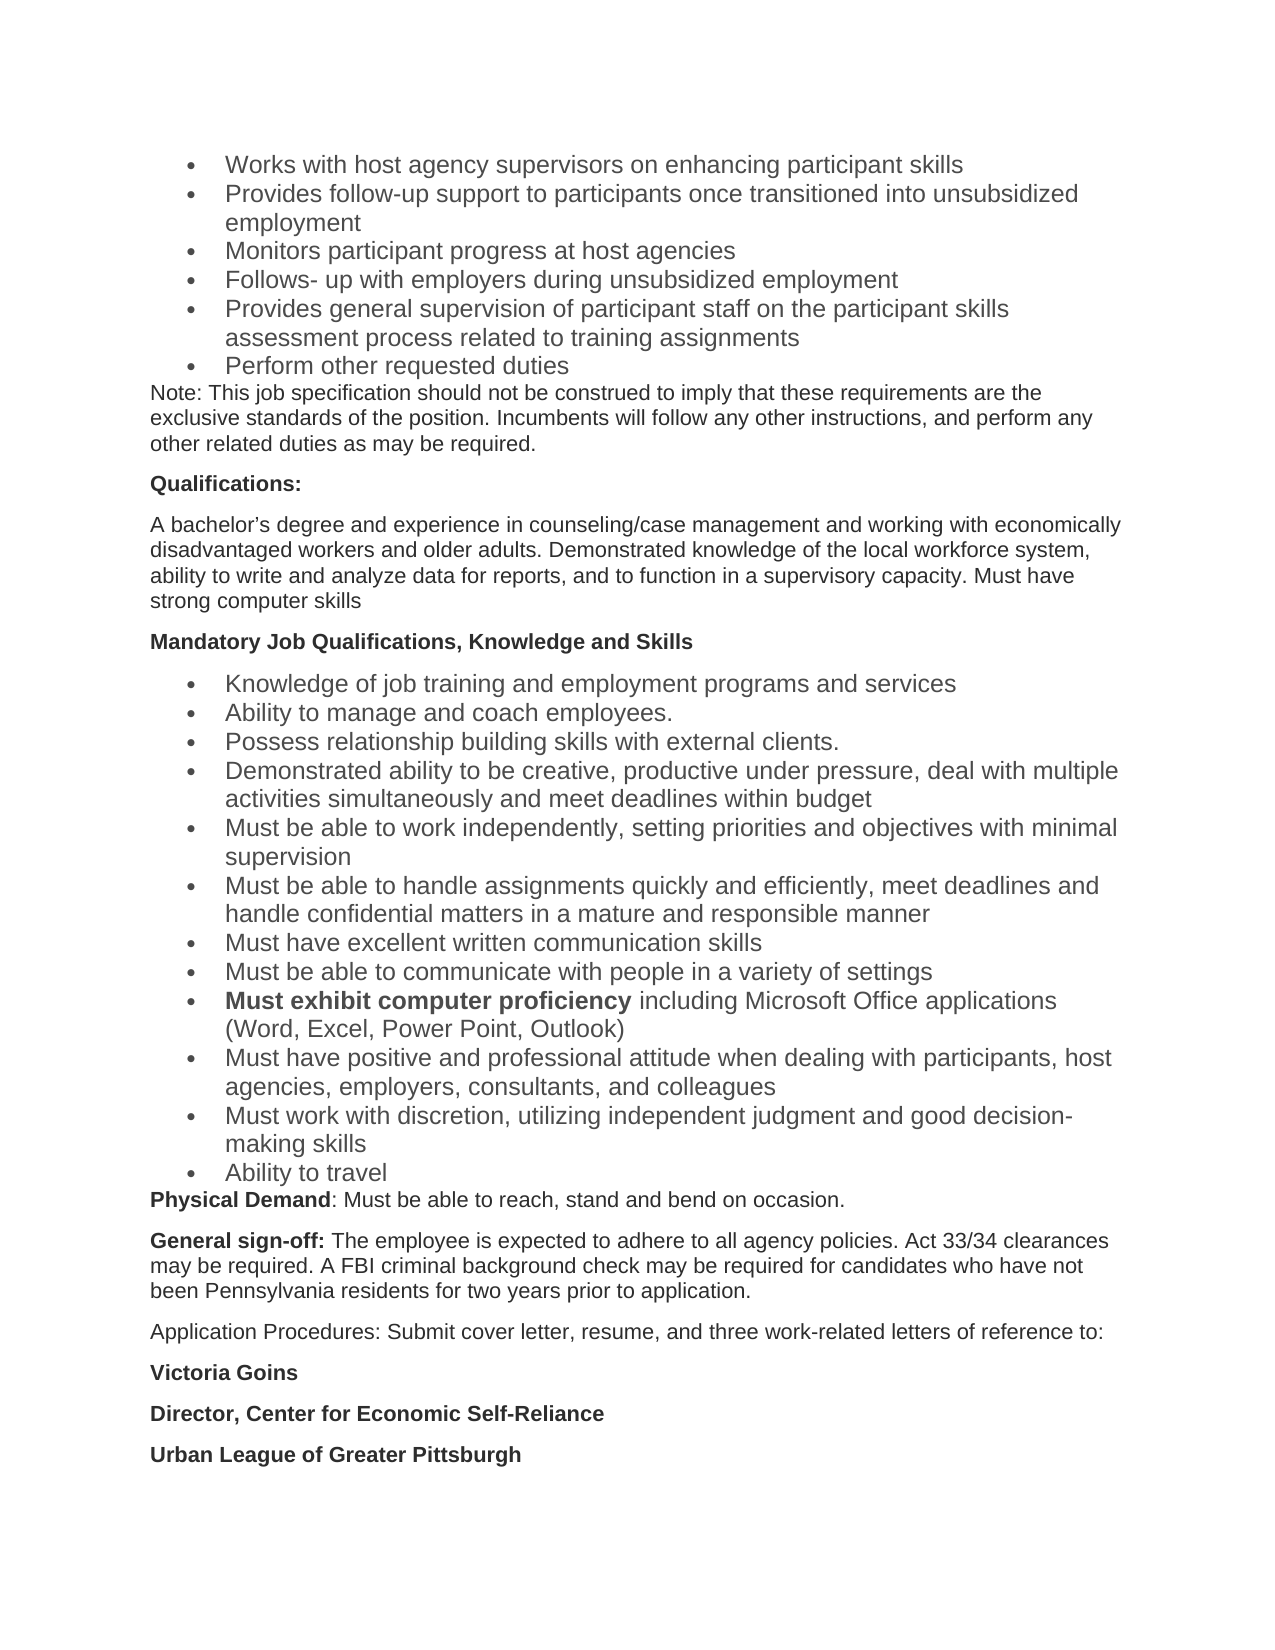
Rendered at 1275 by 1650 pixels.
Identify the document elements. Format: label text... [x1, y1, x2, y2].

list Must be able to handle assignments quickly and efficiently, meet deadlines and handle confidential matters in a mature and responsible manner [187, 871, 1125, 928]
list Must be able to communicate with people in a variety of settings [187, 957, 1125, 986]
list Ability to travel [187, 1158, 1125, 1187]
list Must be able to work independently, setting priorities and objectives with minimal supervision [187, 813, 1125, 871]
list Follows- up with employers during unsubsidized employment [187, 265, 1125, 294]
list Perform other requested duties [187, 351, 1125, 380]
list Must work with discretion, utilizing independent judgment and good decision-making skills [187, 1101, 1125, 1158]
text General sign-off: The employee is expected to adhere to all agency policies. Act 33/34 clearances may be required. A FBI criminal background check may be required for candidates who have not been Pennsylvania residents for two years prior to application. [150, 1228, 1125, 1303]
text Application Procedures: Submit cover letter, resume, and three work-related letters of reference to: [150, 1319, 1125, 1344]
list Knowledge of job training and employment programs and services [187, 669, 1125, 698]
text A bachelor’s degree and experience in counseling/case management and working with economically disadvantaged workers and older adults. Demonstrated knowledge of the local workforce system, ability to write and analyze data for reports, and to function in a supervisory capacity. Must have strong computer skills [150, 512, 1125, 613]
text Urban League of Greater Pittsburgh [150, 1441, 1125, 1467]
list Provides general supervision of participant staff on the participant skills assessment process related to training assignments [187, 294, 1125, 351]
text Victoria Goins [150, 1360, 1125, 1385]
list Works with host agency supervisors on enhancing participant skills [187, 150, 1125, 179]
list Provides follow-up support to participants once transitioned into unsubsidized employment [187, 179, 1125, 236]
text Director, Center for Economic Self-Reliance [150, 1401, 1125, 1426]
text Note: This job specification should not be construed to imply that these requirements are the exclusive standards of the position. Incumbents will follow any other instructions, and perform any other related duties as may be required. [150, 380, 1125, 456]
text Mandatory Job Qualifications, Knowledge and Skills [150, 628, 1125, 654]
list Demonstrated ability to be creative, productive under pressure, deal with multiple activities simultaneously and meet deadlines within budget [187, 756, 1125, 813]
list Monitors participant progress at host agencies [187, 236, 1125, 265]
list Possess relationship building skills with external clients. [187, 727, 1125, 756]
list Must have excellent written communication skills [187, 928, 1125, 957]
list Ability to manage and coach employees. [187, 698, 1125, 727]
list Must have positive and professional attitude when dealing with participants, host agencies, employers, consultants, and colleagues [187, 1043, 1125, 1101]
text Physical Demand: Must be able to reach, stand and bend on occasion. [150, 1187, 1125, 1212]
text Qualifications: [150, 471, 1125, 496]
list Must exhibit computer proficiency including Microsoft Office applications (Word, Excel, Power Point, Outlook) [187, 986, 1125, 1043]
